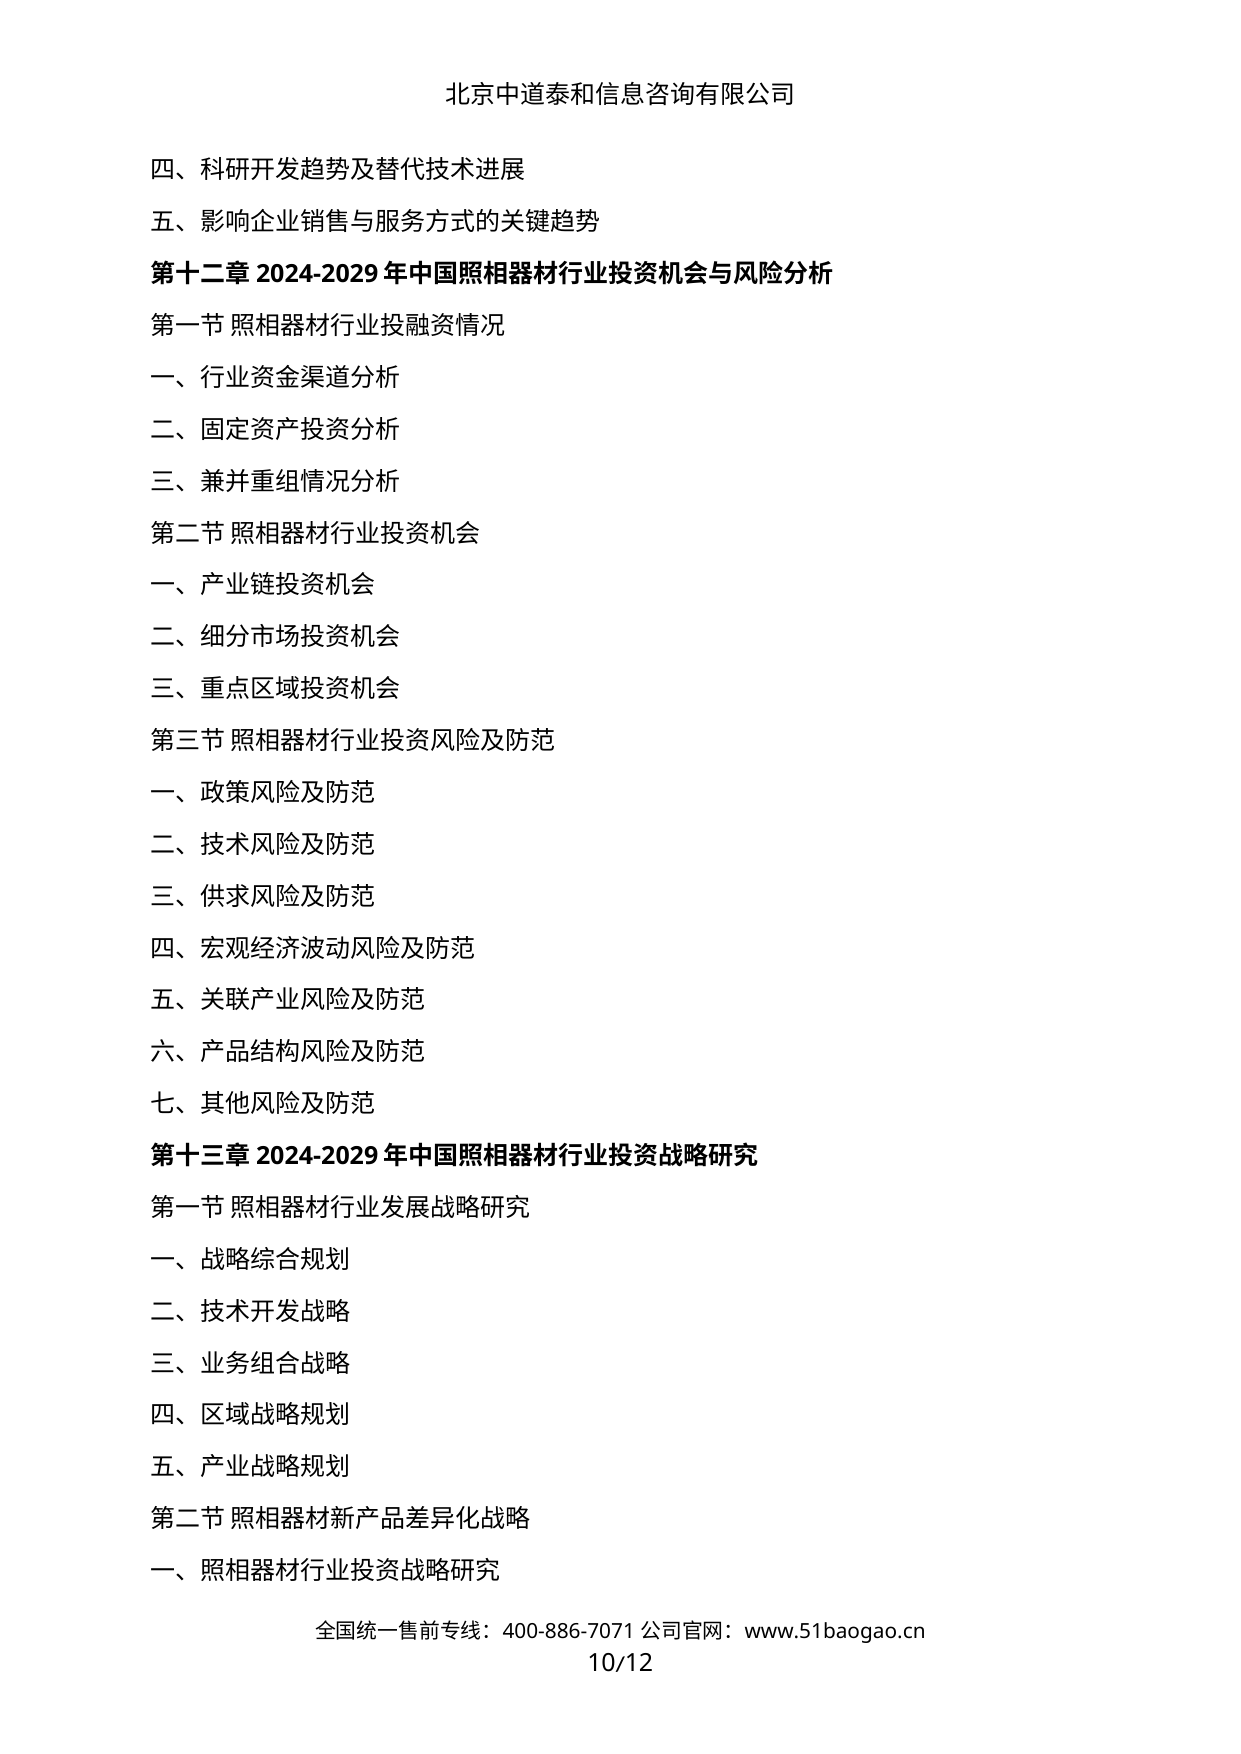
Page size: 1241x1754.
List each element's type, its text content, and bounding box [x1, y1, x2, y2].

text 一、产业链投资机会 [150, 565, 1090, 601]
text 一、照相器材行业投资战略研究 [150, 1551, 1090, 1587]
text 七、其他风险及防范 [150, 1084, 1090, 1120]
text 第十二章 2024-2029年中国照相器材行业投资机会与风险分析 [150, 254, 1090, 290]
text 第二节 照相器材新产品差异化战略 [150, 1499, 1090, 1535]
text 第一节 照相器材行业投融资情况 [150, 306, 1090, 342]
text 四、区域战略规划 [150, 1395, 1090, 1431]
text 第十三章 2024-2029年中国照相器材行业投资战略研究 [150, 1136, 1090, 1172]
text 六、产品结构风险及防范 [150, 1032, 1090, 1068]
text 一、行业资金渠道分析 [150, 357, 1090, 394]
text 三、兼并重组情况分析 [150, 461, 1090, 497]
text 第二节 照相器材行业投资机会 [150, 513, 1090, 549]
text 五、关联产业风险及防范 [150, 980, 1090, 1016]
text 三、业务组合战略 [150, 1343, 1090, 1379]
text 二、技术风险及防范 [150, 824, 1090, 861]
text 五、产业战略规划 [150, 1447, 1090, 1483]
text 五、影响企业销售与服务方式的关键趋势 [150, 202, 1090, 238]
text 二、细分市场投资机会 [150, 617, 1090, 653]
text 一、战略综合规划 [150, 1239, 1090, 1276]
text 二、技术开发战略 [150, 1291, 1090, 1327]
text 二、固定资产投资分析 [150, 409, 1090, 446]
text 第一节 照相器材行业发展战略研究 [150, 1187, 1090, 1224]
text 四、科研开发趋势及替代技术进展 [150, 150, 1090, 186]
text 三、重点区域投资机会 [150, 669, 1090, 705]
text 四、宏观经济波动风险及防范 [150, 928, 1090, 964]
text 一、政策风险及防范 [150, 772, 1090, 809]
text 第三节 照相器材行业投资风险及防范 [150, 721, 1090, 757]
text 三、供求风险及防范 [150, 876, 1090, 912]
